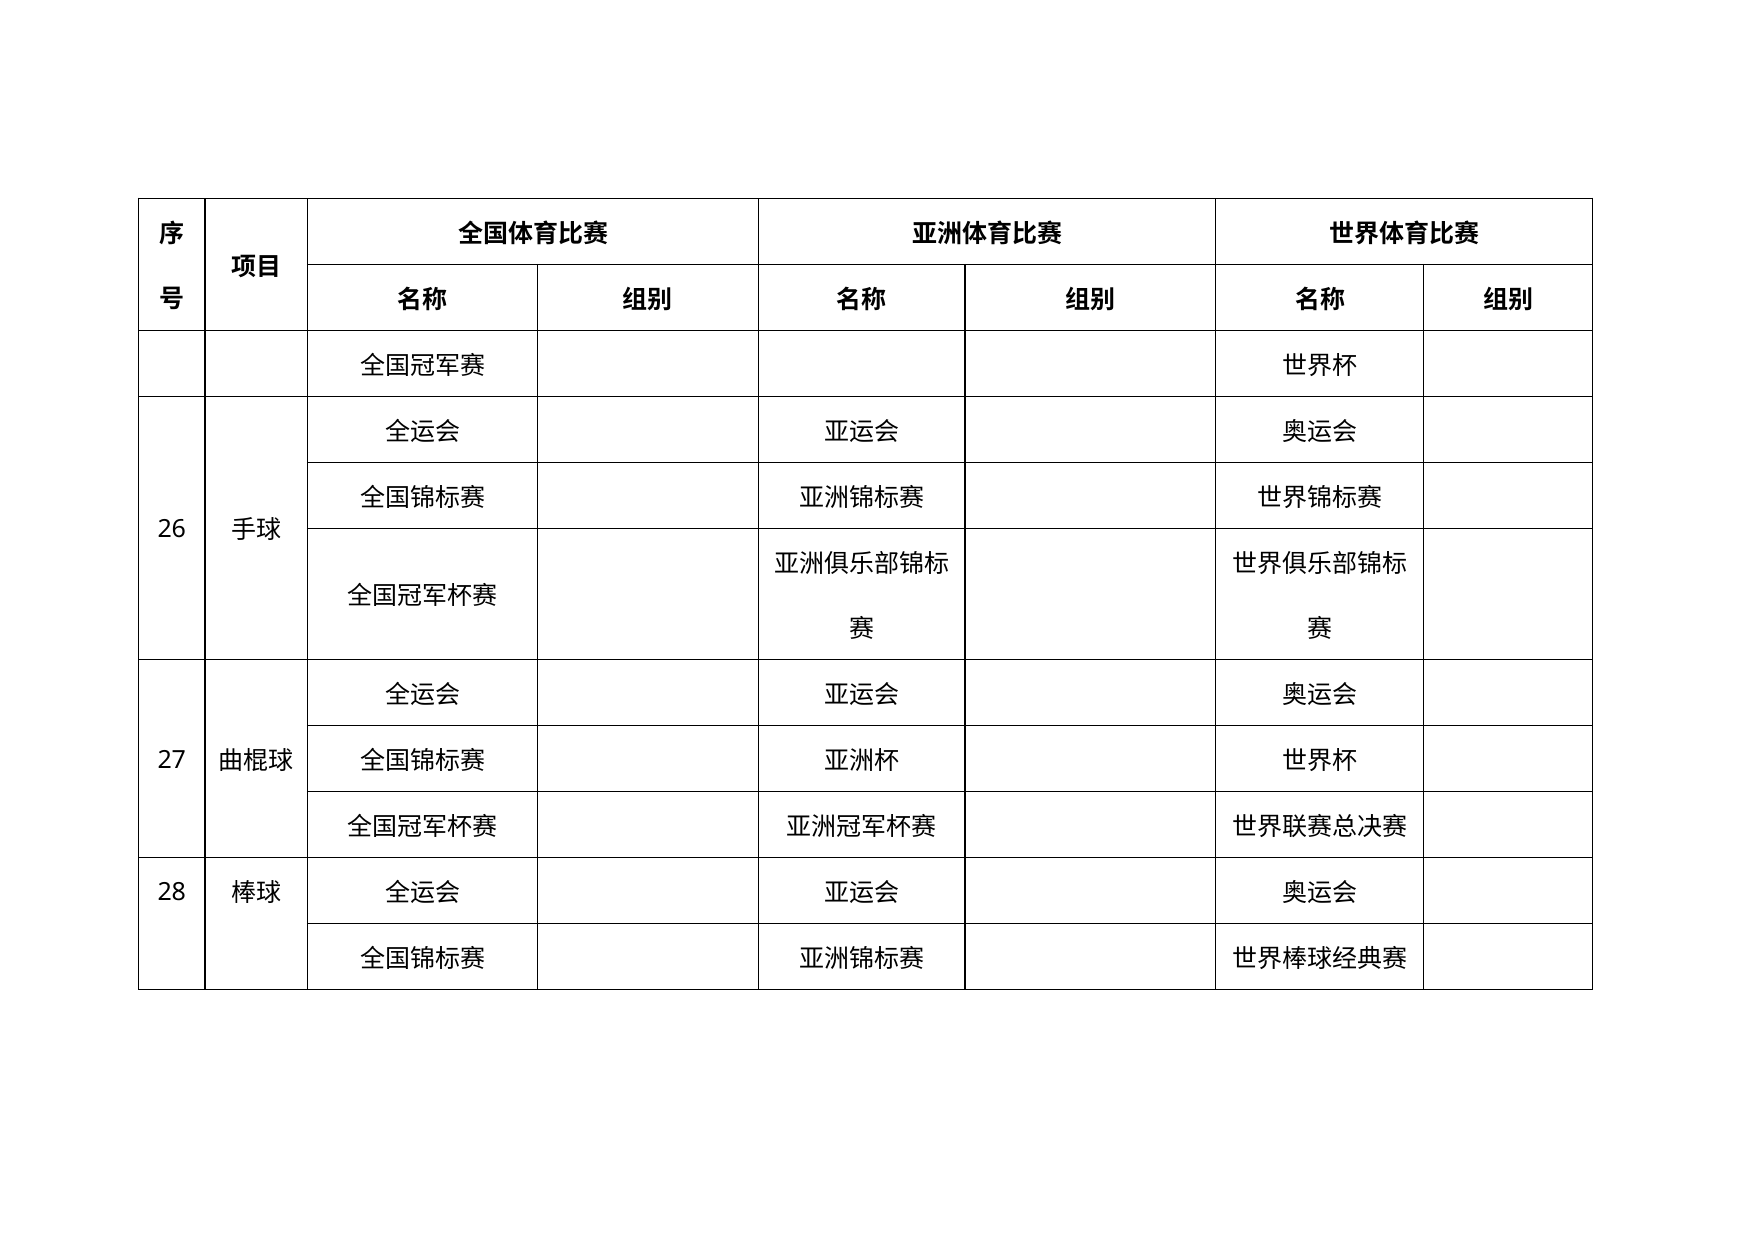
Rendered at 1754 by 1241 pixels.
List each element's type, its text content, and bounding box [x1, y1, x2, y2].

table_header 项目 [206, 199, 307, 330]
table_cell [1424, 858, 1592, 923]
table_cell 全运会 [308, 858, 537, 923]
table_cell 全运会 [308, 397, 537, 462]
table_cell 组别 [538, 265, 758, 330]
table_header 序号 [139, 199, 204, 330]
table_cell 组别 [1424, 265, 1592, 330]
table_cell [1424, 924, 1592, 989]
table_cell [538, 397, 758, 462]
table_cell [1424, 529, 1592, 659]
table_cell 亚洲俱乐部锦标赛 [759, 529, 964, 659]
table_cell 名称 [308, 265, 537, 330]
table_cell [966, 331, 1215, 396]
table_cell [966, 792, 1215, 857]
table_cell [1424, 792, 1592, 857]
table_cell 名称 [1216, 265, 1423, 330]
table_cell 组别 [966, 265, 1215, 330]
table_cell 奥运会 [1216, 660, 1423, 725]
table_cell [1424, 660, 1592, 725]
table_cell 世界俱乐部锦标赛 [1216, 529, 1423, 659]
table_header 世界体育比赛 [1216, 199, 1592, 264]
table_cell [538, 463, 758, 528]
table_cell 27 [139, 660, 204, 857]
table_cell 世界锦标赛 [1216, 463, 1423, 528]
table_cell [538, 726, 758, 791]
table_cell 手球 [206, 397, 307, 659]
table_header 亚洲体育比赛 [759, 199, 1215, 264]
table_cell [759, 331, 964, 396]
table_cell 全国锦标赛 [308, 463, 537, 528]
table_cell 全运会 [308, 660, 537, 725]
table_cell 亚运会 [759, 397, 964, 462]
table_cell 亚运会 [759, 858, 964, 923]
table_cell [1424, 397, 1592, 462]
table_cell 世界棒球经典赛 [1216, 924, 1423, 989]
table_cell 全国冠军赛 [308, 331, 537, 396]
table_cell [538, 924, 758, 989]
table_cell [538, 660, 758, 725]
table_cell [538, 529, 758, 659]
table_cell 全国冠军杯赛 [308, 529, 537, 659]
table_cell [966, 397, 1215, 462]
table_cell 世界杯 [1216, 726, 1423, 791]
table_cell [966, 463, 1215, 528]
table_cell [966, 726, 1215, 791]
table_cell 世界杯 [1216, 331, 1423, 396]
table_cell [538, 331, 758, 396]
table_cell 奥运会 [1216, 397, 1423, 462]
table_cell 名称 [759, 265, 964, 330]
table_cell [538, 792, 758, 857]
table_cell 亚洲锦标赛 [759, 924, 964, 989]
table_cell [1424, 331, 1592, 396]
table_cell 亚洲杯 [759, 726, 964, 791]
table_cell 26 [139, 397, 204, 659]
table_header 全国体育比赛 [308, 199, 758, 264]
table_cell 全国锦标赛 [308, 924, 537, 989]
table_cell [538, 858, 758, 923]
table_cell 奥运会 [1216, 858, 1423, 923]
table_cell [966, 858, 1215, 923]
table_cell 全国锦标赛 [308, 726, 537, 791]
table_cell 全国冠军杯赛 [308, 792, 537, 857]
table_cell 亚洲锦标赛 [759, 463, 964, 528]
table_cell [1424, 726, 1592, 791]
table_cell 亚运会 [759, 660, 964, 725]
table_cell [1424, 463, 1592, 528]
table_cell 世界联赛总决赛 [1216, 792, 1423, 857]
table_cell [966, 660, 1215, 725]
table_cell 曲棍球 [206, 660, 307, 857]
table_cell [966, 529, 1215, 659]
table_cell 棒球 [206, 858, 307, 989]
table_cell 亚洲冠军杯赛 [759, 792, 964, 857]
table_cell [966, 924, 1215, 989]
table_cell 28 [139, 858, 204, 989]
